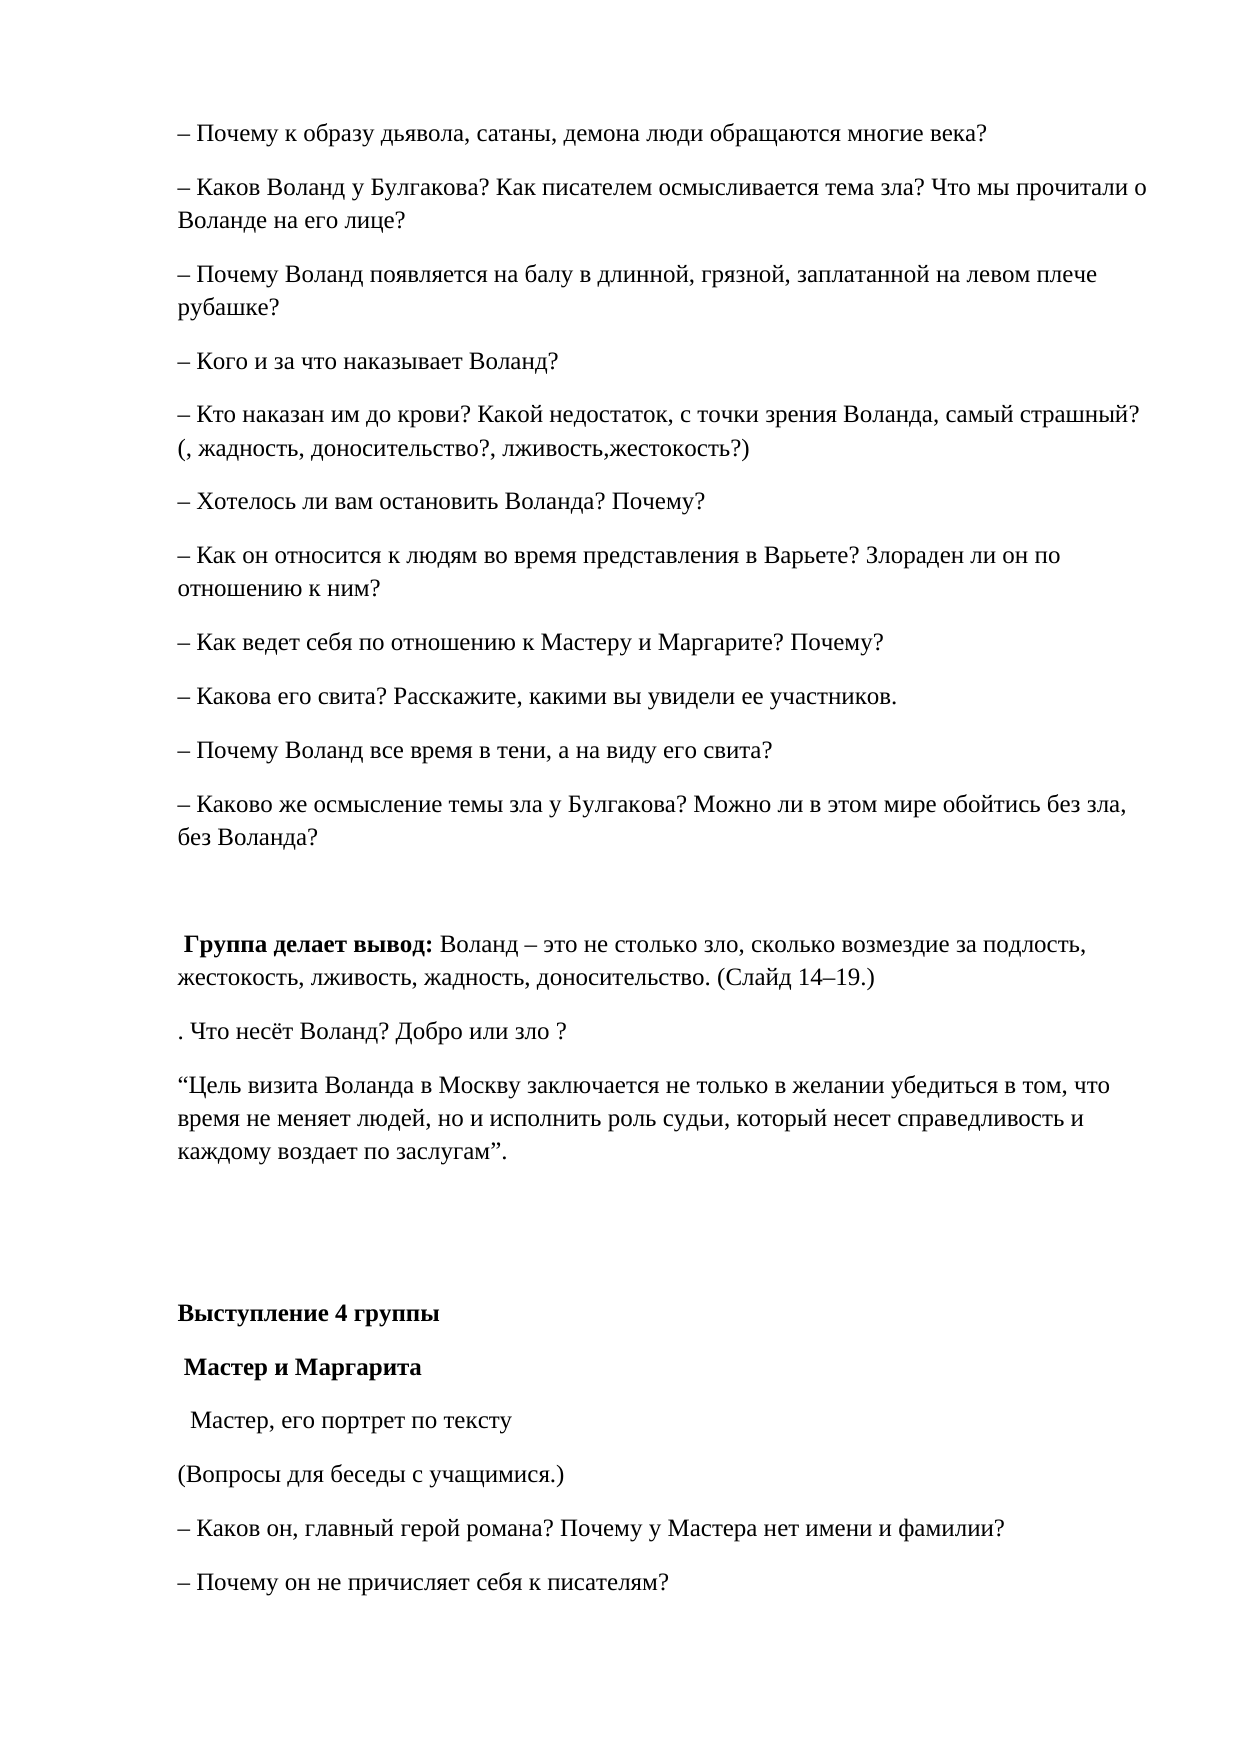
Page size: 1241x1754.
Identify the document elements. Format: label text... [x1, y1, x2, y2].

text – Хотелось ли вам остановить Воланда? Почему? [177, 486, 1152, 515]
text – Кого и за что наказывает Воланд? [177, 346, 1152, 374]
text – Каков Воланд у Булгакова? Как писателем осмысливается тема зла? Что мы прочитали о Воланде на его лице? [177, 172, 1152, 234]
text (Вопросы для беседы с учащимися.) [177, 1459, 1152, 1488]
text – Каков он, главный герой романа? Почему у Мастера нет имени и фамилии? [177, 1513, 1152, 1542]
text Выступление 4 группы [177, 1298, 1152, 1327]
text – Почему Воланд все время в тени, а на виду его свита? [177, 735, 1152, 764]
text – Как ведет себя по отношению к Мастеру и Маргарите? Почему? [177, 627, 1152, 656]
text “Цель визита Воланда в Москву заключается не только в желании убедиться в том, что время не меняет людей, но и исполнить роль судьи, который несет справедливость и каждому воздает по заслугам”. [177, 1070, 1152, 1165]
text . Что несёт Воланд? Добро или зло ? [177, 1016, 1152, 1045]
text Мастер, его портрет по тексту [177, 1406, 1152, 1434]
text Группа делает вывод: Воланд – это не столько зло, сколько возмездие за подлость, жестокость, лживость, жадность, доносительство. (Слайд 14–19.) [177, 929, 1152, 991]
text – Каково же осмысление темы зла у Булгакова? Можно ли в этом мире обойтись без зла, без Воланда? [177, 789, 1152, 851]
text – Почему к образу дьявола, сатаны, демона люди обращаются многие века? [177, 118, 1152, 147]
text – Почему Воланд появляется на балу в длинной, грязной, заплатанной на левом плече рубашке? [177, 259, 1152, 321]
text Мастер и Маргарита [177, 1352, 1152, 1380]
text – Кто наказан им до крови? Какой недостаток, с точки зрения Воланда, самый страшный? (, жадность, доносительство?, лживость,жестокость?) [177, 399, 1152, 461]
text – Какова его свита? Расскажите, какими вы увидели ее участников. [177, 681, 1152, 710]
text – Как он относится к людям во время представления в Варьете? Злораден ли он по отношению к ним? [177, 540, 1152, 602]
text – Почему он не причисляет себя к писателям? [177, 1567, 1152, 1596]
